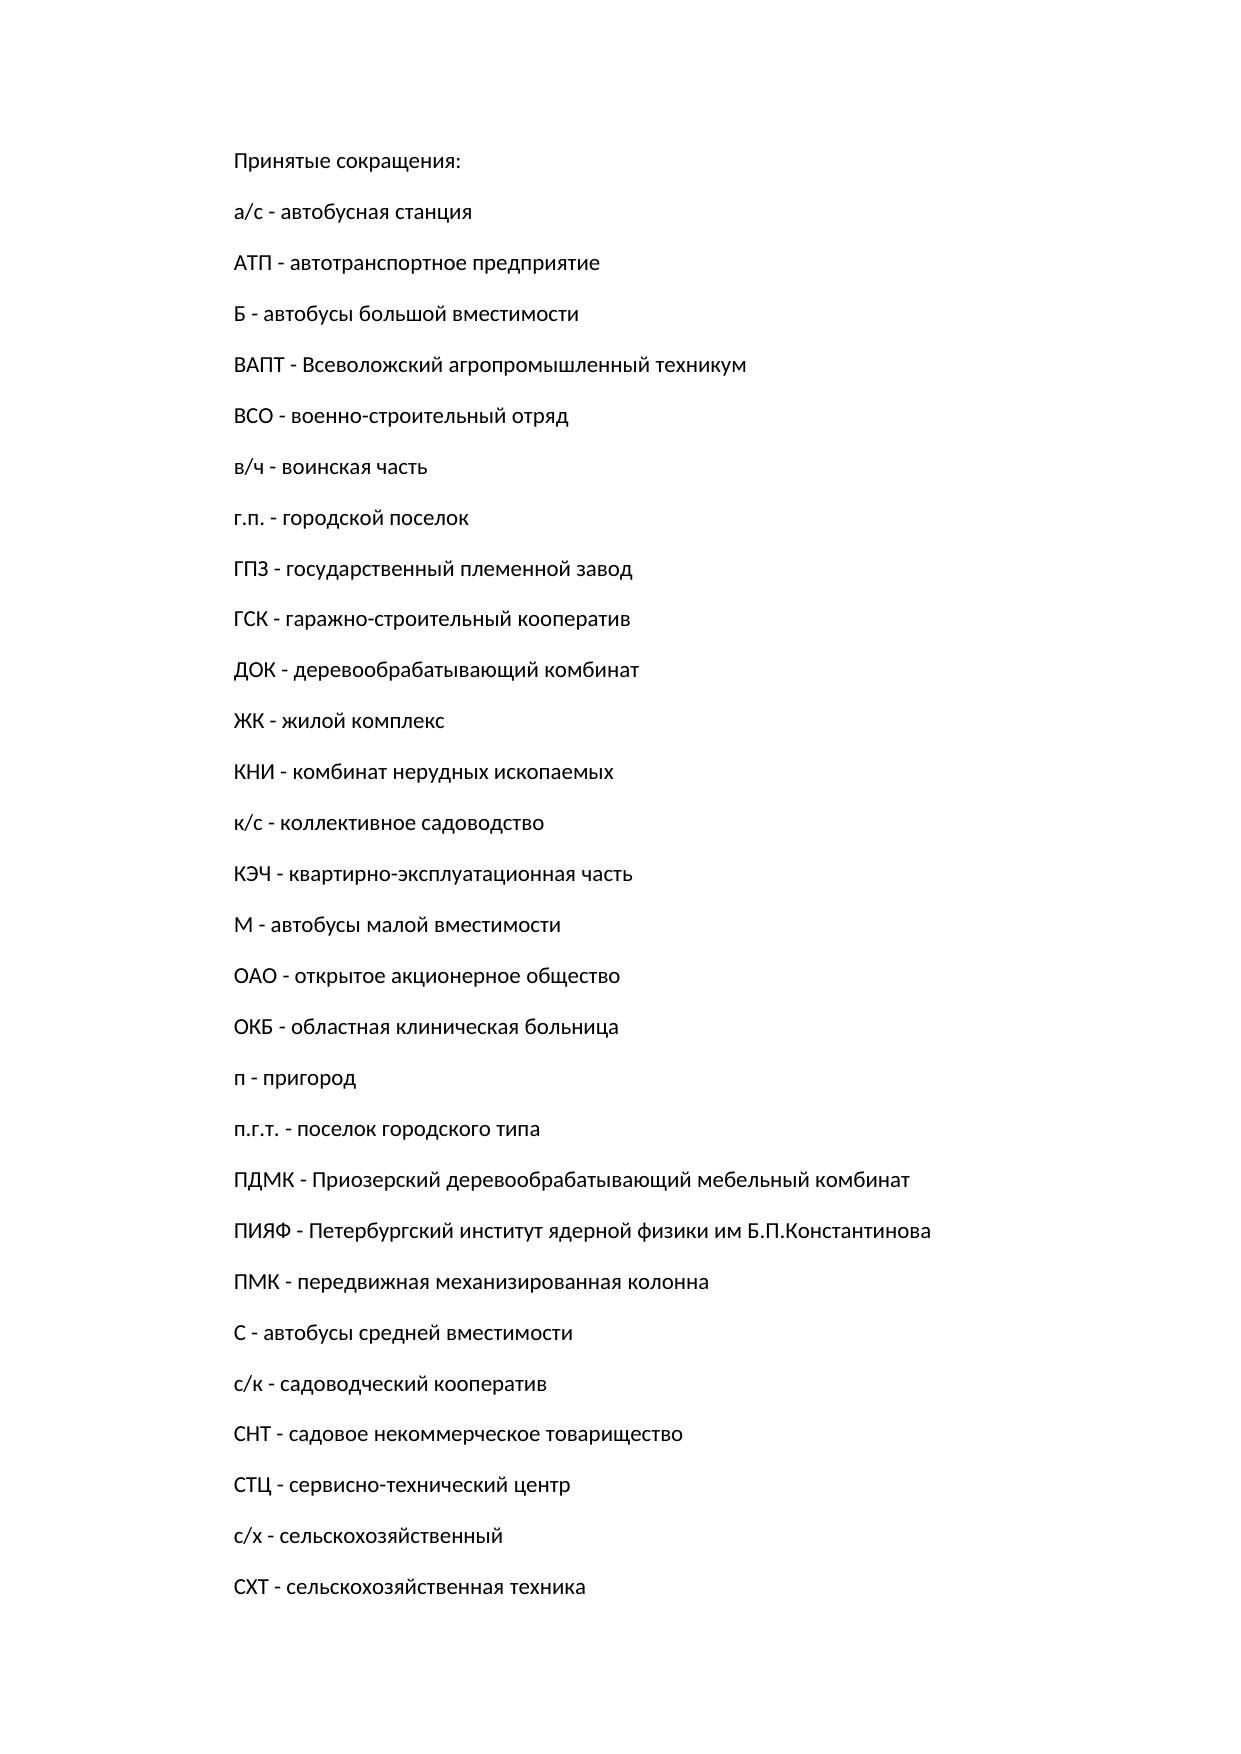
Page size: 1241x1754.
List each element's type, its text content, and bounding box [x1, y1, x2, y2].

text п.г.т. - поселок городского типа [177, 1114, 1152, 1142]
text АТП - автотранспортное предприятие [177, 248, 1152, 276]
text ОАО - открытое акционерное общество [177, 961, 1152, 989]
text ЖК - жилой комплекс [177, 706, 1152, 734]
text СХТ - сельскохозяйственная техника [177, 1572, 1152, 1600]
text п - пригород [177, 1063, 1152, 1091]
text ПДМК - Приозерский деревообрабатывающий мебельный комбинат [177, 1165, 1152, 1193]
text Б - автобусы большой вместимости [177, 299, 1152, 327]
text ВАПТ - Всеволожский агропромышленный техникум [177, 350, 1152, 378]
text ВСО - военно-строительный отряд [177, 401, 1152, 429]
text ОКБ - областная клиническая больница [177, 1012, 1152, 1040]
text г.п. - городской поселок [177, 503, 1152, 531]
text С - автобусы средней вместимости [177, 1318, 1152, 1346]
text ГПЗ - государственный племенной завод [177, 554, 1152, 582]
text ПМК - передвижная механизированная колонна [177, 1267, 1152, 1295]
text СНТ - садовое некоммерческое товарищество [177, 1419, 1152, 1448]
text к/с - коллективное садоводство [177, 808, 1152, 836]
text КЭЧ - квартирно-эксплуатационная часть [177, 859, 1152, 887]
text ГСК - гаражно-строительный кооператив [177, 604, 1152, 633]
text с/к - садоводческий кооператив [177, 1369, 1152, 1397]
text ДОК - деревообрабатывающий комбинат [177, 656, 1152, 683]
text Принятые сокращения: [177, 146, 1152, 174]
text ПИЯФ - Петербургский институт ядерной физики им Б.П.Константинова [177, 1216, 1152, 1244]
text СТЦ - сервисно-технический центр [177, 1471, 1152, 1498]
text М - автобусы малой вместимости [177, 910, 1152, 938]
text КНИ - комбинат нерудных ископаемых [177, 757, 1152, 785]
text а/с - автобусная станция [177, 197, 1152, 225]
text с/х - сельскохозяйственный [177, 1521, 1152, 1549]
text в/ч - воинская часть [177, 452, 1152, 480]
